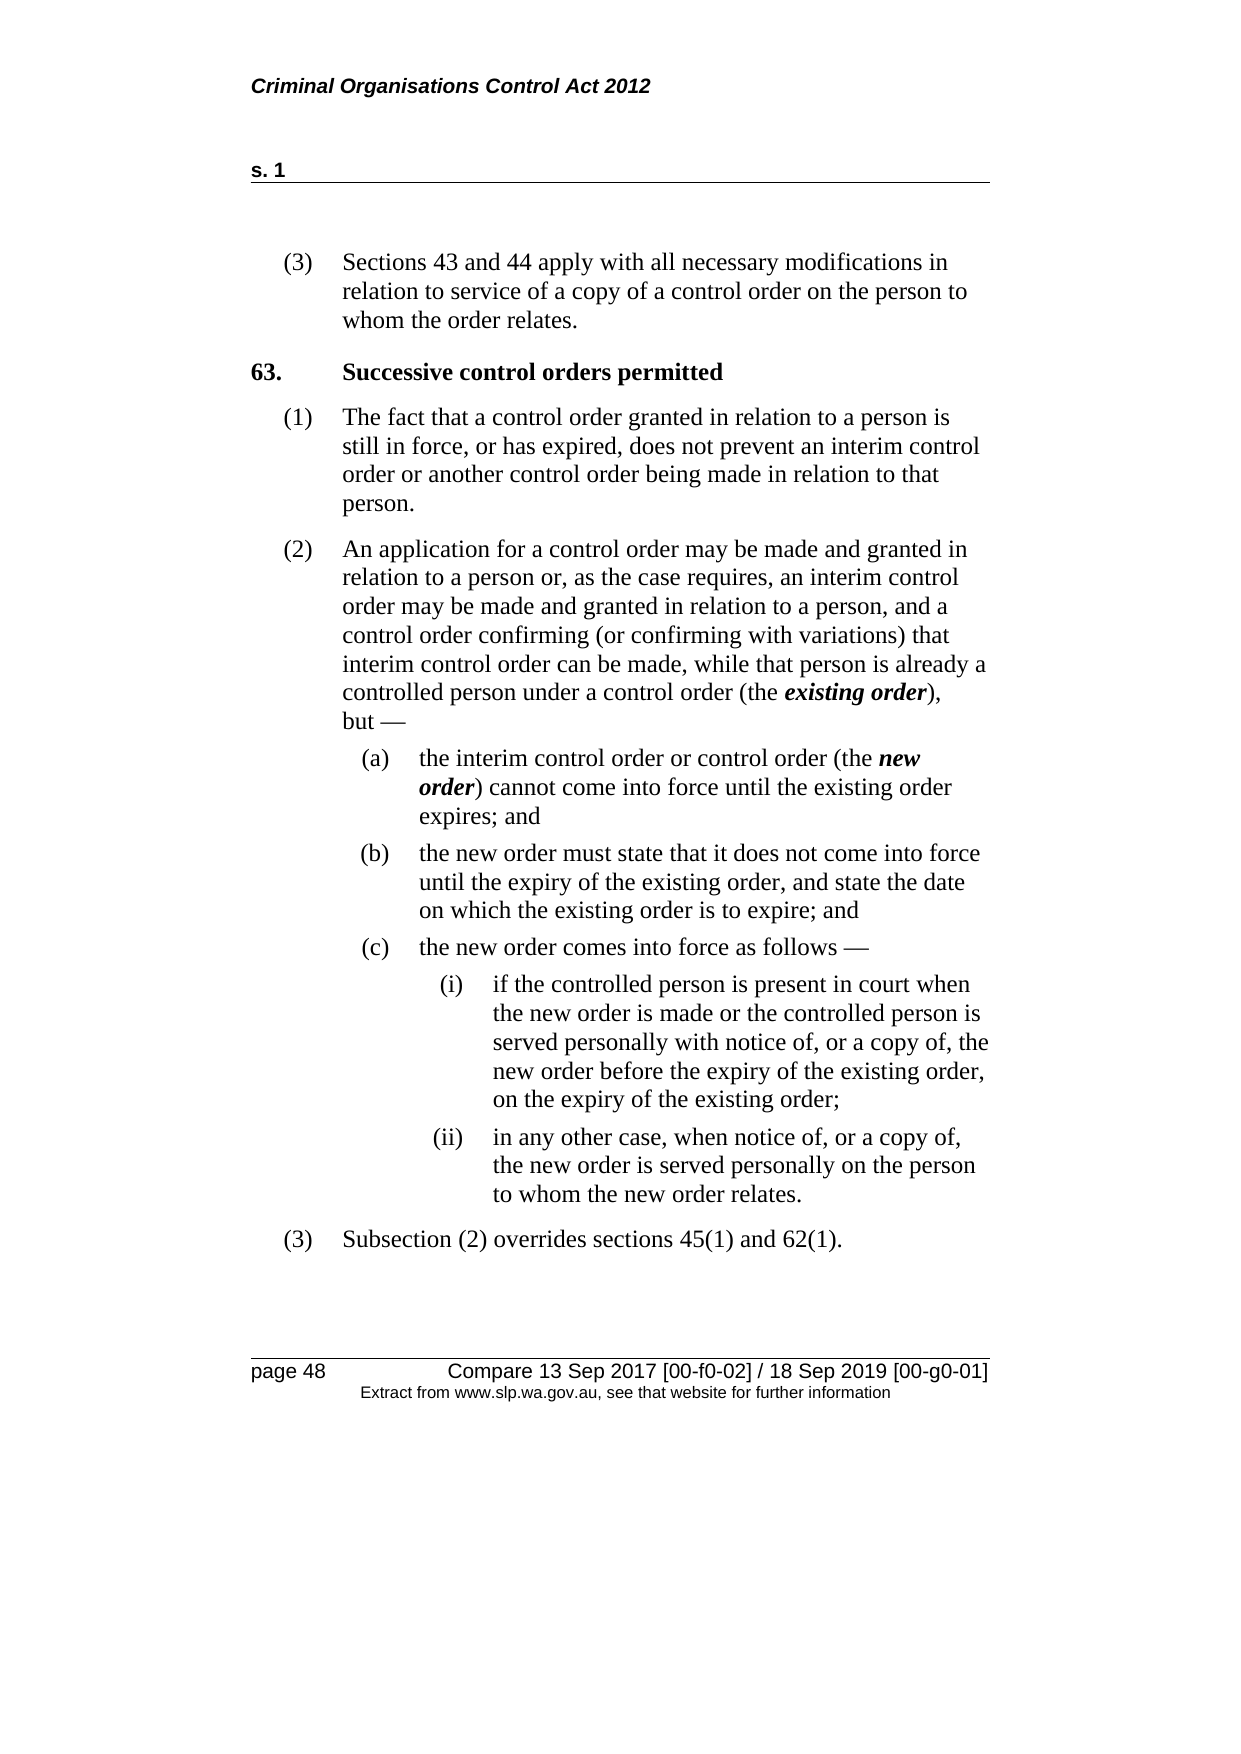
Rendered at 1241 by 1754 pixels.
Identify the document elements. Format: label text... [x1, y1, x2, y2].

text (a) the interim control order or control order (the new order) cannot come into force until the existing order expires; and [251, 743, 990, 829]
text (ii) in any other case, when notice of, or a copy of, the new order is served personally on the person to whom the new order relates. [251, 1122, 990, 1208]
subtitle 63. Successive control orders permitted [251, 357, 990, 385]
text (b) the new order must state that it does not come into force until the expiry of the existing order, and state the date on which the existing order is to expire; and [251, 838, 990, 924]
text (i) if the controlled person is present in court when the new order is made or the controlled person is served personally with notice of, or a copy of, the new order before the expiry of the existing order, on the expiry of the existing order; [251, 969, 990, 1113]
text (c) the new order comes into force as follows — [251, 932, 990, 961]
text (2) An application for a control order may be made and granted in relation to a person or, as the case requires, an interim control order may be made and granted in relation to a person, and a control order confirming (or confirming with variations) that interim control order can be made, while that person is already a controlled person under a control order (the existing order), but — [251, 534, 990, 735]
text (1) The fact that a control order granted in relation to a person is still in force, or has expired, does not prevent an interim control order or another control order being made in relation to that person. [251, 402, 990, 517]
text (3) Subsection (2) overrides sections 45(1) and 62(1). [251, 1224, 990, 1253]
text (3) Sections 43 and 44 apply with all necessary modifications in relation to service of a copy of a control order on the person to whom the order relates. [251, 247, 990, 334]
